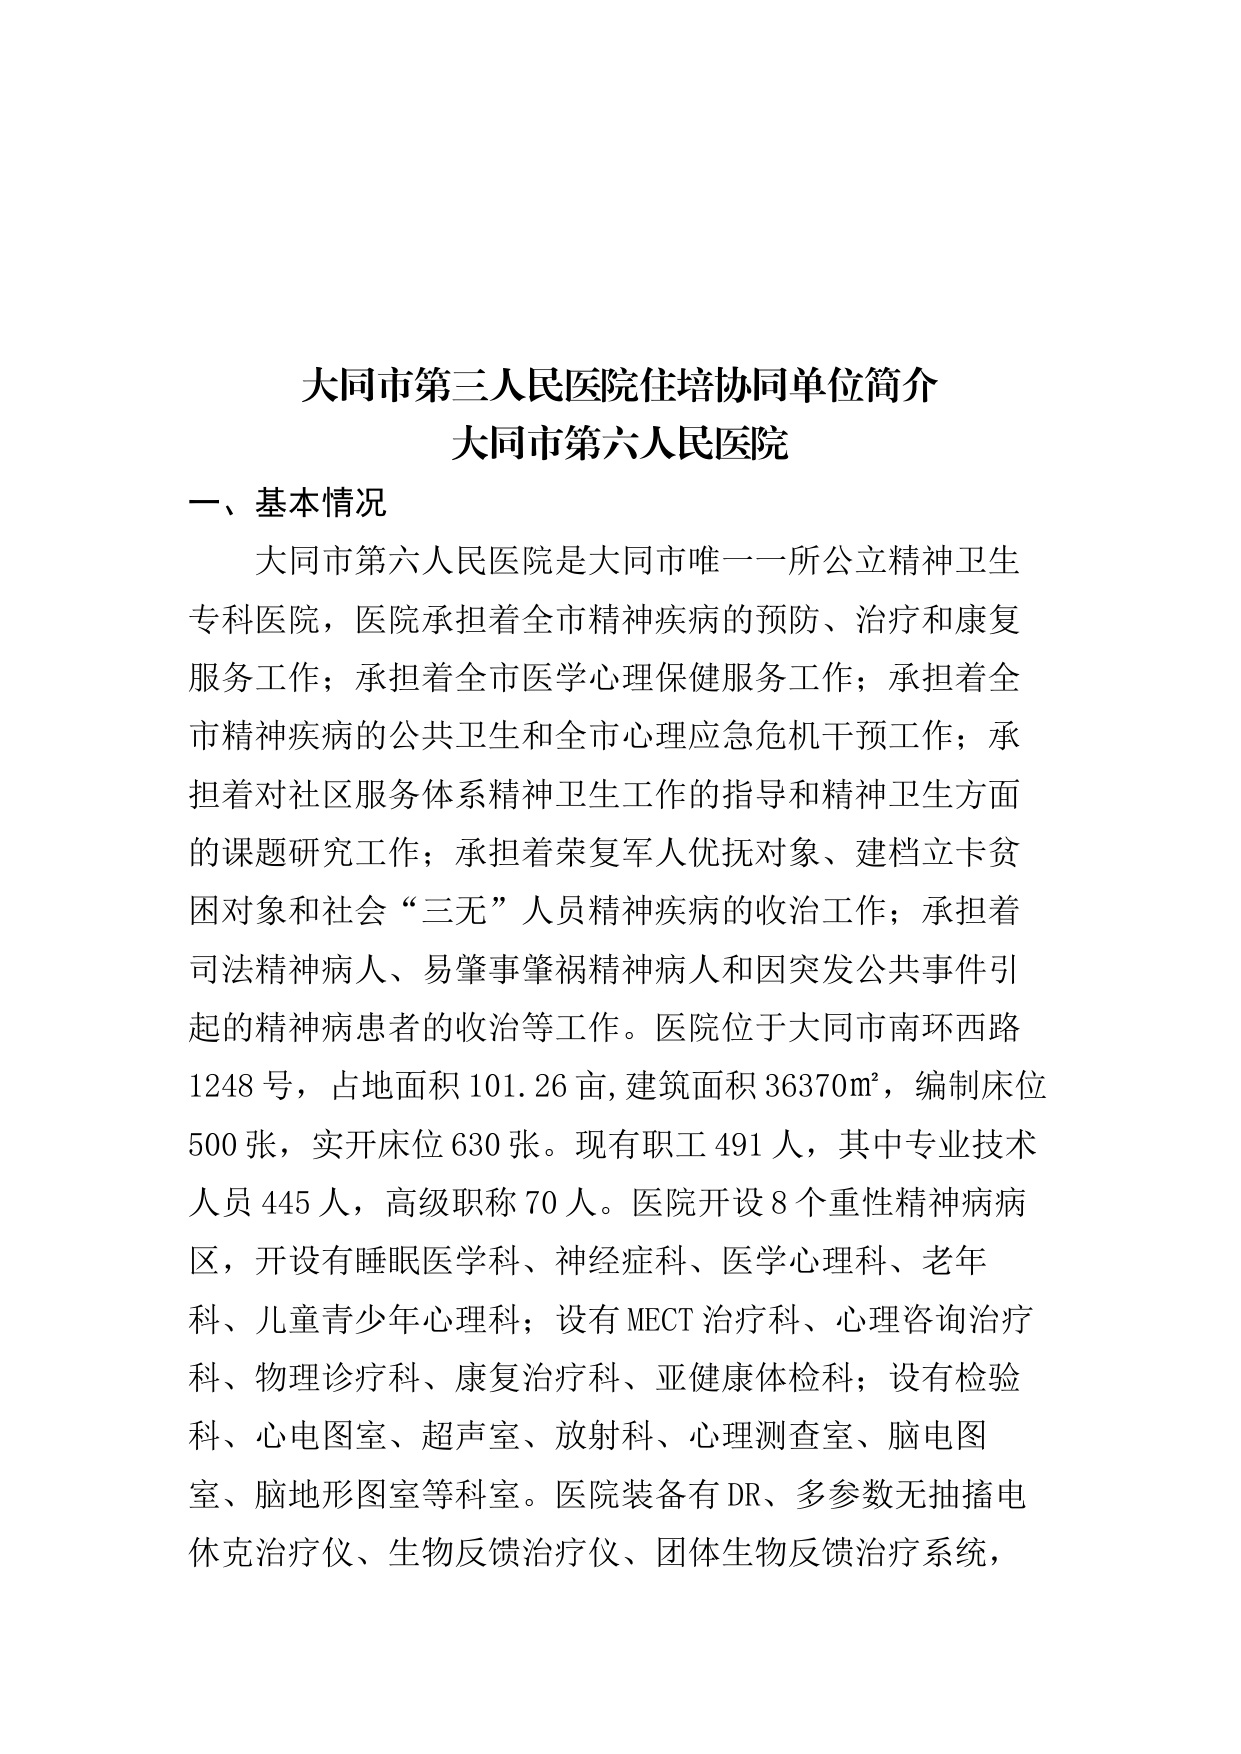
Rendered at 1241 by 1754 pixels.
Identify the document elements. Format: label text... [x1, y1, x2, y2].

list 大同市第六人民医院 [187, 409, 1053, 468]
list 一、基本情况 [187, 468, 1053, 526]
text 大同市第三人民医院住培协同单位简介 [187, 366, 1053, 409]
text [187, 526, 1053, 1576]
